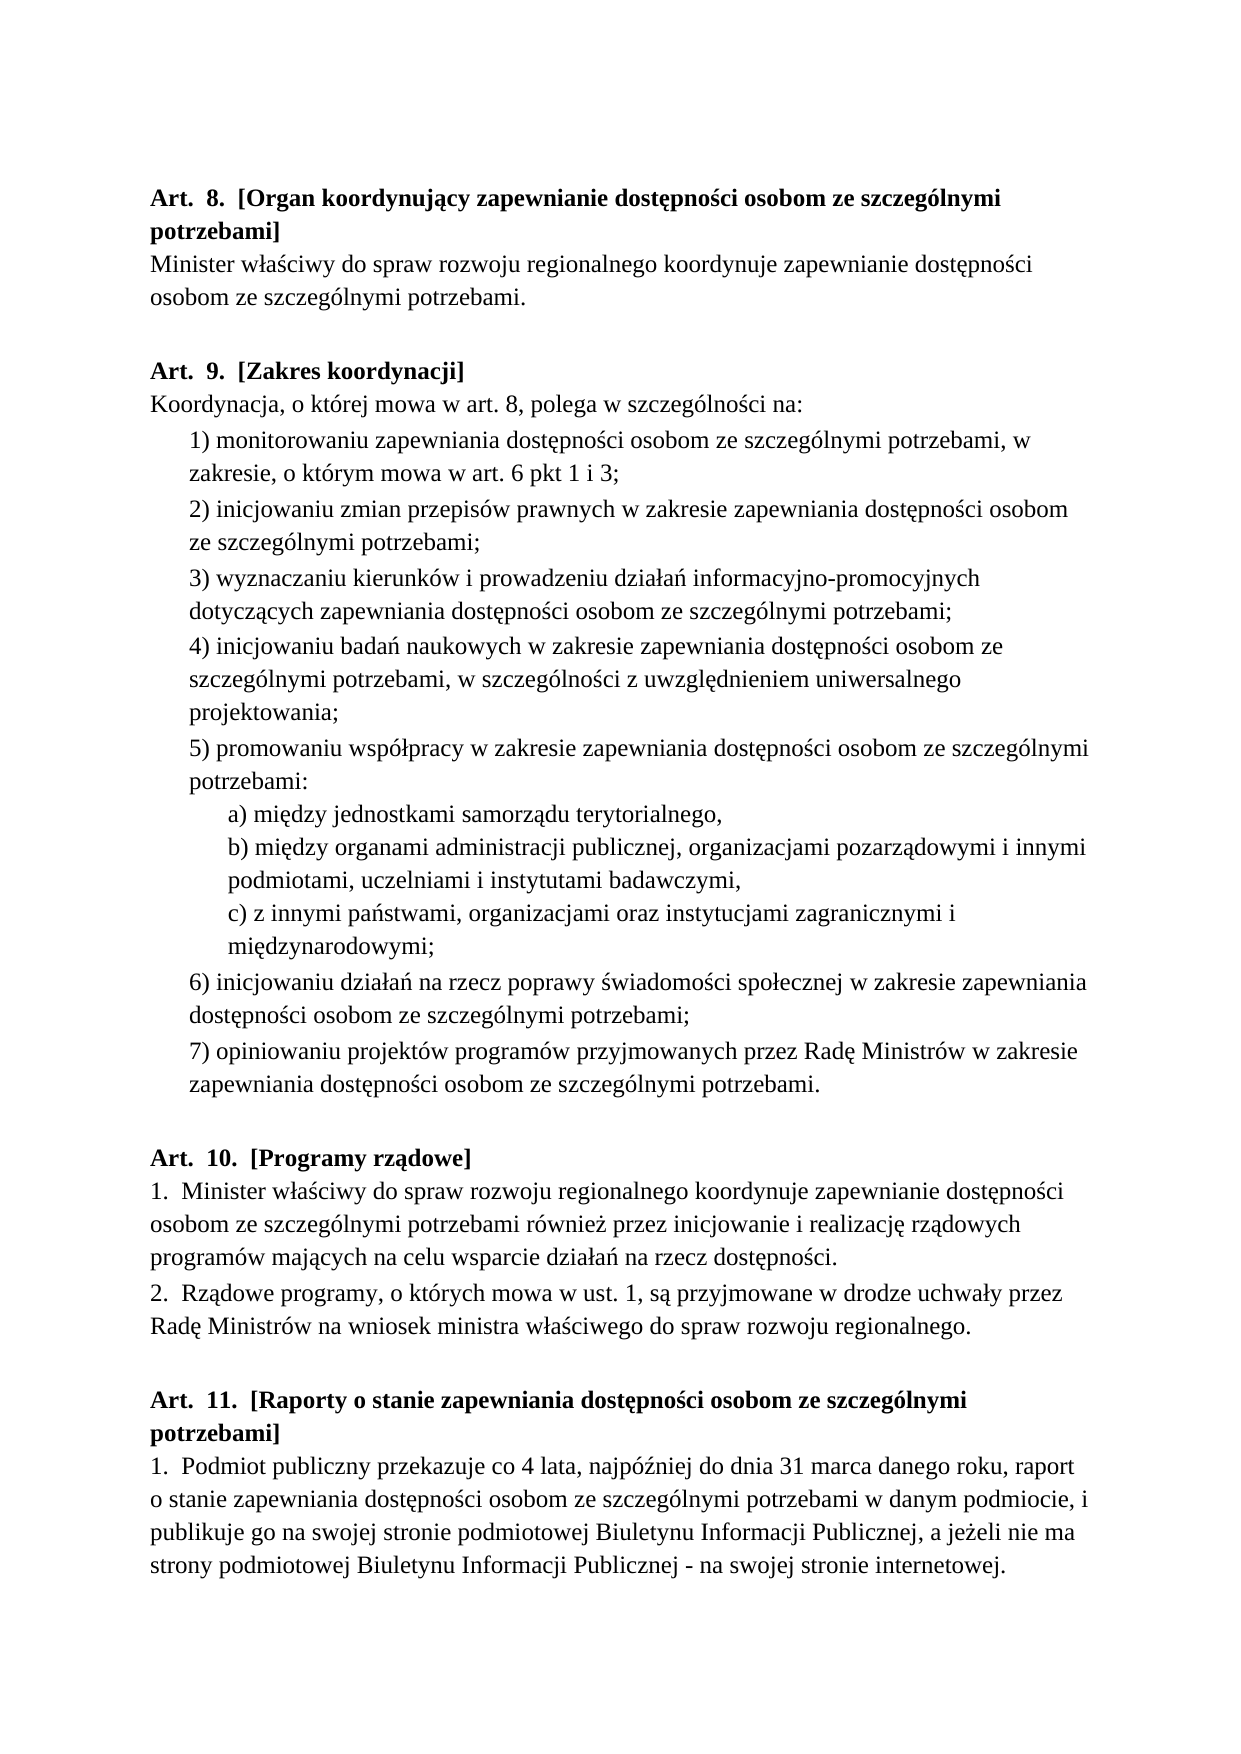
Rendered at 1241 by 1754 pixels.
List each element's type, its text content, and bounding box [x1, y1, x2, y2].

text 1. Minister właściwy do spraw rozwoju regionalnego koordynuje zapewnianie dostępności osobom ze szczególnymi potrzebami również przez inicjowanie i realizację rządowych programów mających na celu wsparcie działań na rzecz dostępności. [150, 1176, 1090, 1271]
text a) między jednostkami samorządu terytorialnego, [228, 799, 1090, 828]
text 1) monitorowaniu zapewniania dostępności osobom ze szczególnymi potrzebami, w zakresie, o którym mowa w art. 6 pkt 1 i 3; [189, 425, 1090, 487]
text c) z innymi państwami, organizacjami oraz instytucjami zagranicznymi i międzynarodowymi; [228, 898, 1090, 960]
text 6) inicjowaniu działań na rzecz poprawy świadomości społecznej w zakresie zapewniania dostępności osobom ze szczególnymi potrzebami; [189, 967, 1090, 1029]
text 4) inicjowaniu badań naukowych w zakresie zapewniania dostępności osobom ze szczególnymi potrzebami, w szczególności z uwzględnieniem uniwersalnego projektowania; [189, 631, 1090, 726]
text 3) wyznaczaniu kierunków i prowadzeniu działań informacyjno-promocyjnych dotyczących zapewniania dostępności osobom ze szczególnymi potrzebami; [189, 563, 1090, 624]
text 5) promowaniu współpracy w zakresie zapewniania dostępności osobom ze szczególnymi potrzebami: [189, 733, 1090, 795]
text Art. 8. [Organ koordynujący zapewnianie dostępności osobom ze szczególnymi potrzebami] [150, 183, 1090, 245]
text Minister właściwy do spraw rozwoju regionalnego koordynuje zapewnianie dostępności osobom ze szczególnymi potrzebami. [150, 249, 1090, 311]
text 1. Podmiot publiczny przekazuje co 4 lata, najpóźniej do dnia 31 marca danego roku, raport o stanie zapewniania dostępności osobom ze szczególnymi potrzebami w danym podmiocie, i publikuje go na swojej stronie podmiotowej Biuletynu Informacji Publicznej, a jeżeli nie ma strony podmiotowej Biuletynu Informacji Publicznej - na swojej stronie internetowej. [150, 1451, 1090, 1579]
text Art. 11. [Raporty o stanie zapewniania dostępności osobom ze szczególnymi potrzebami] [150, 1385, 1090, 1447]
text 2) inicjowaniu zmian przepisów prawnych w zakresie zapewniania dostępności osobom ze szczególnymi potrzebami; [189, 494, 1090, 556]
text 7) opiniowaniu projektów programów przyjmowanych przez Radę Ministrów w zakresie zapewniania dostępności osobom ze szczególnymi potrzebami. [189, 1036, 1090, 1098]
text Art. 10. [Programy rządowe] [150, 1143, 1090, 1172]
text Koordynacja, o której mowa w art. 8, polega w szczególności na: [150, 389, 1090, 418]
text 2. Rządowe programy, o których mowa w ust. 1, są przyjmowane w drodze uchwały przez Radę Ministrów na wniosek ministra właściwego do spraw rozwoju regionalnego. [150, 1278, 1090, 1340]
text b) między organami administracji publicznej, organizacjami pozarządowymi i innymi podmiotami, uczelniami i instytutami badawczymi, [228, 832, 1090, 894]
text Art. 9. [Zakres koordynacji] [150, 356, 1090, 385]
